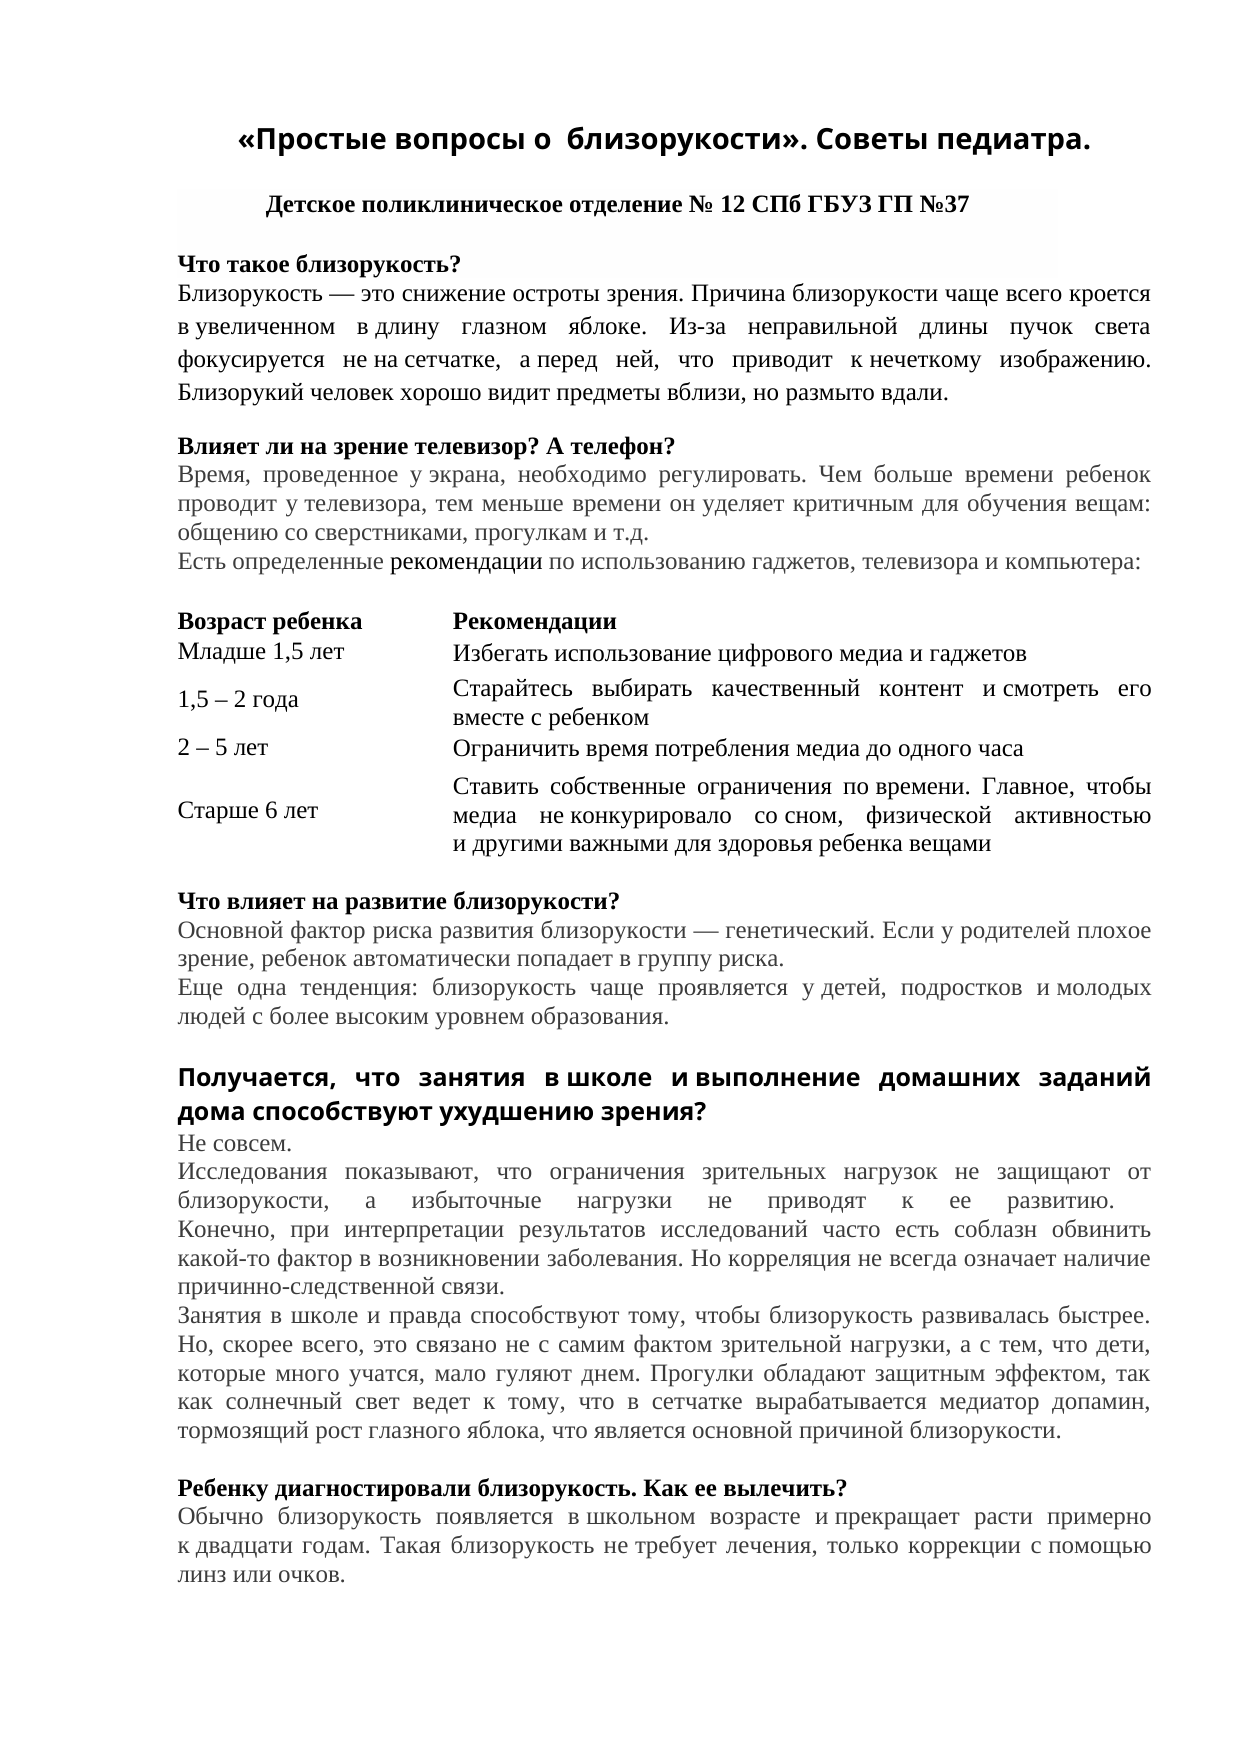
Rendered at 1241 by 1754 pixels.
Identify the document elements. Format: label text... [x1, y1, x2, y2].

table_header Рекомендации [453, 603, 1152, 634]
text «Простые вопросы о близорукости». Советы педиатра. [177, 118, 1152, 158]
text Получается, что занятия в школе и выполнение домашних заданий дома способствуют ухудшению зрения? [177, 1030, 1152, 1128]
text Что такое близорукость? [177, 249, 1058, 278]
table_cell Ограничить время потребления медиа до одного часа [453, 730, 1152, 762]
table_cell 1,5 – 2 года [177, 667, 453, 730]
text Занятия в школе и правда способствуют тому, чтобы близорукость развивалась быстрее. Но, скорее всего, это связано не с самим фактом зрительной нагрузки, а с тем, что дети, которые много учатся, мало гуляют днем. Прогулки обладают защитным эффектом, так как солнечный свет ведет к тому, что в сетчатке вырабатывается медиатор допамин, тормозящий рост глазного яблока, что является основной причиной близорукости. [177, 1300, 1152, 1444]
table_cell Старайтесь выбирать качественный контент и смотреть его вместе с ребенком [453, 667, 1152, 730]
table_cell Старше 6 лет [177, 762, 453, 857]
text Близорукость — это снижение остроты зрения. Причина близорукости чаще всего кроется в увеличенном в длину глазном яблоке. Из-за неправильной длины пучок света фокусируется не на сетчатке, а перед ней, что приводит к нечеткому изображению. Близорукий человек хорошо видит предметы вблизи, но размыто вдали. [177, 278, 1152, 406]
table_header Возраст ребенка [177, 603, 453, 634]
text Что влияет на развитие близорукости? [177, 857, 1152, 915]
text Еще одна тенденция: близорукость чаще проявляется у детей, подростков и молодых людей с более высоким уровнем образования. [177, 972, 1152, 1030]
table_cell 2 – 5 лет [177, 730, 453, 762]
text Влияет ли на зрение телевизор? А телефон? [177, 431, 1152, 459]
text Детское поликлиническое отделение № 12 СПб ГБУЗ ГП №37 [177, 189, 1058, 218]
table_cell Избегать использование цифрового медиа и гаджетов [453, 635, 1152, 667]
text Основной фактор риска развития близорукости — генетический. Если у родителей плохое зрение, ребенок автоматически попадает в группу риска. [177, 915, 1152, 972]
text Не совсем. Исследования показывают, что ограничения зрительных нагрузок не защищают от близорукости, а избыточные нагрузки не приводят к ее развитию. Конечно, при интерпретации результатов исследований часто есть соблазн обвинить какой-то фактор в возникновении заболевания. Но корреляция не всегда означает наличие причинно-следственной связи. [177, 1128, 1152, 1300]
text Обычно близорукость появляется в школьном возрасте и прекращает расти примерно к двадцати годам. Такая близорукость не требует лечения, только коррекции с помощью линз или очков. [177, 1501, 1152, 1588]
text Ребенку диагностировали близорукость. Как ее вылечить? [177, 1473, 1152, 1501]
table_cell Ставить собственные ограничения по времени. Главное, чтобы медиа не конкурировало со сном, физической активностью и другими важными для здоровья ребенка вещами [453, 762, 1152, 857]
text Есть определенные рекомендации по использованию гаджетов, телевизора и компьютера: [177, 546, 1152, 574]
table_cell Младше 1,5 лет [177, 635, 453, 667]
text Время, проведенное у экрана, необходимо регулировать. Чем больше времени ребенок проводит у телевизора, тем меньше времени он уделяет критичным для обучения вещам: общению со сверстниками, прогулкам и т.д. [177, 459, 1152, 546]
